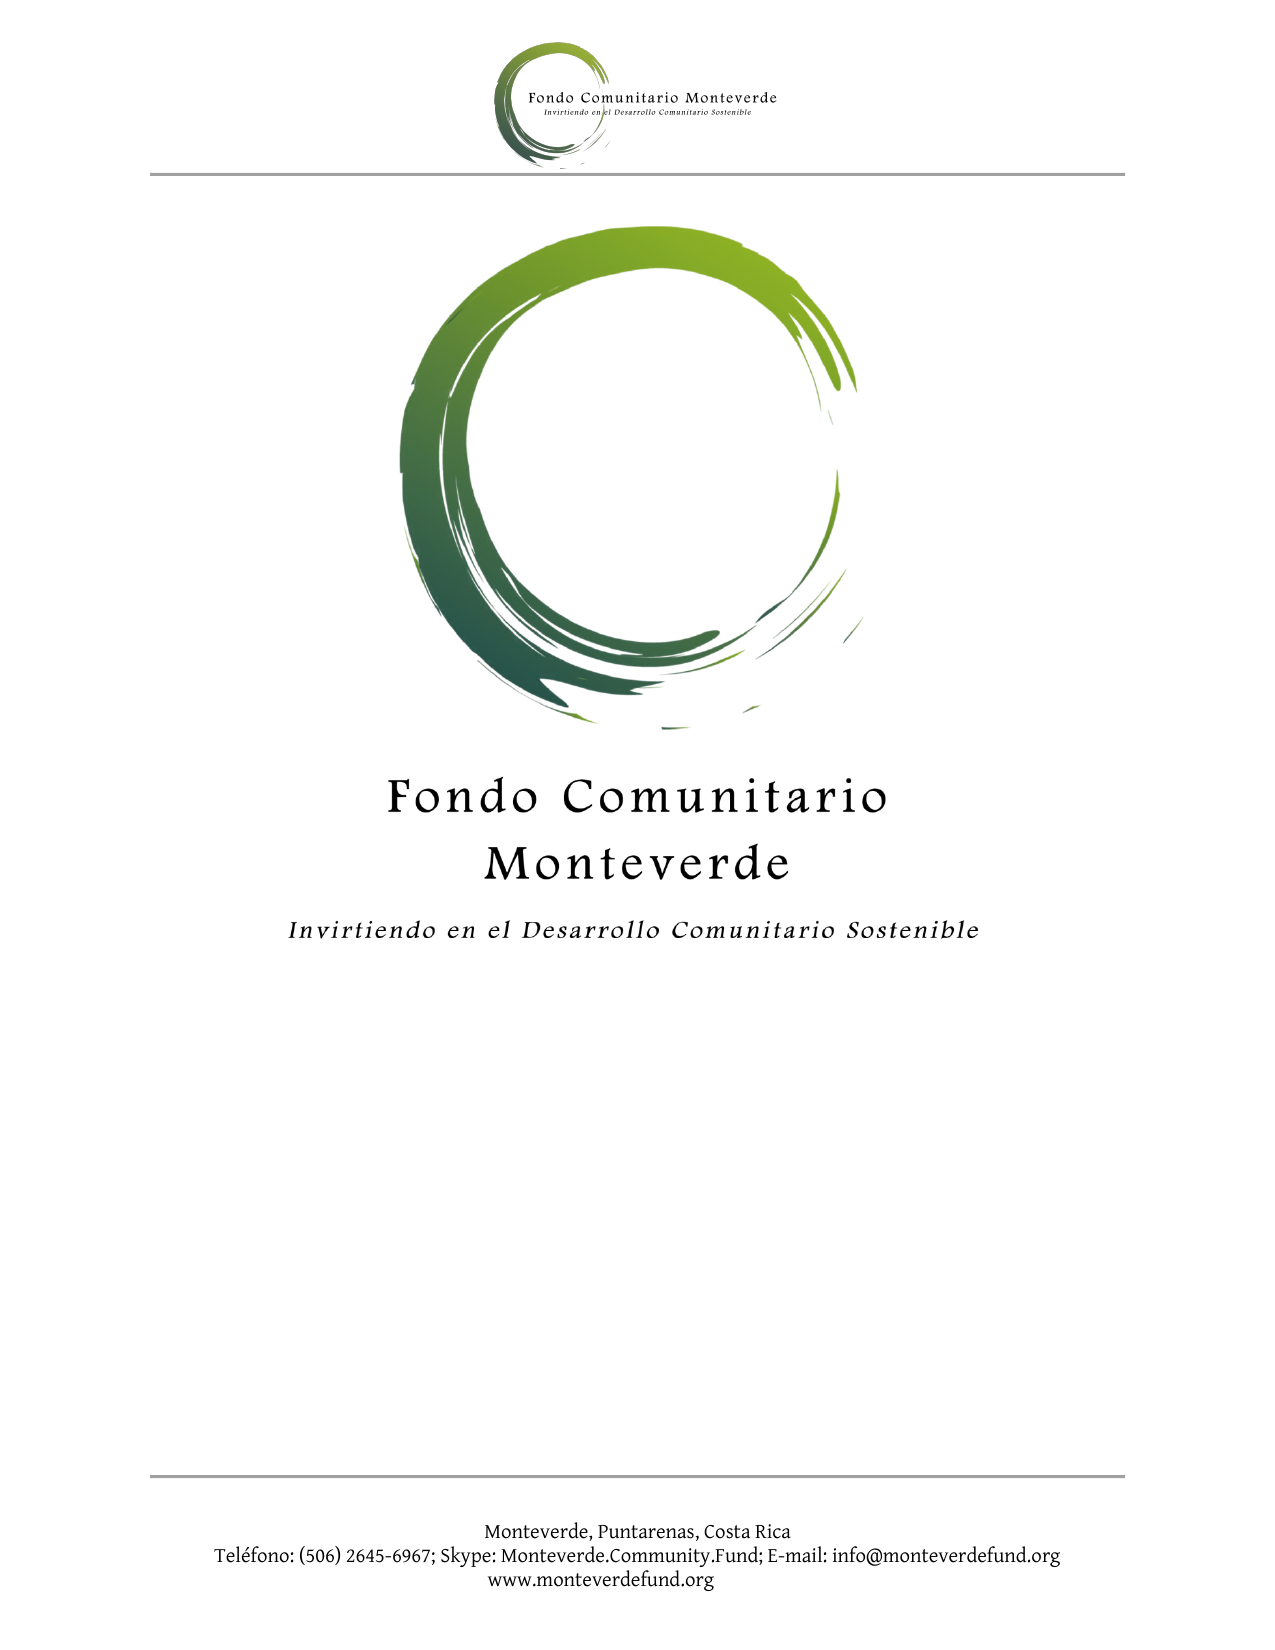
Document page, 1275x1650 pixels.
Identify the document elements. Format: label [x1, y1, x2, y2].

picture [243, 217, 1032, 966]
picture [478, 37, 797, 173]
